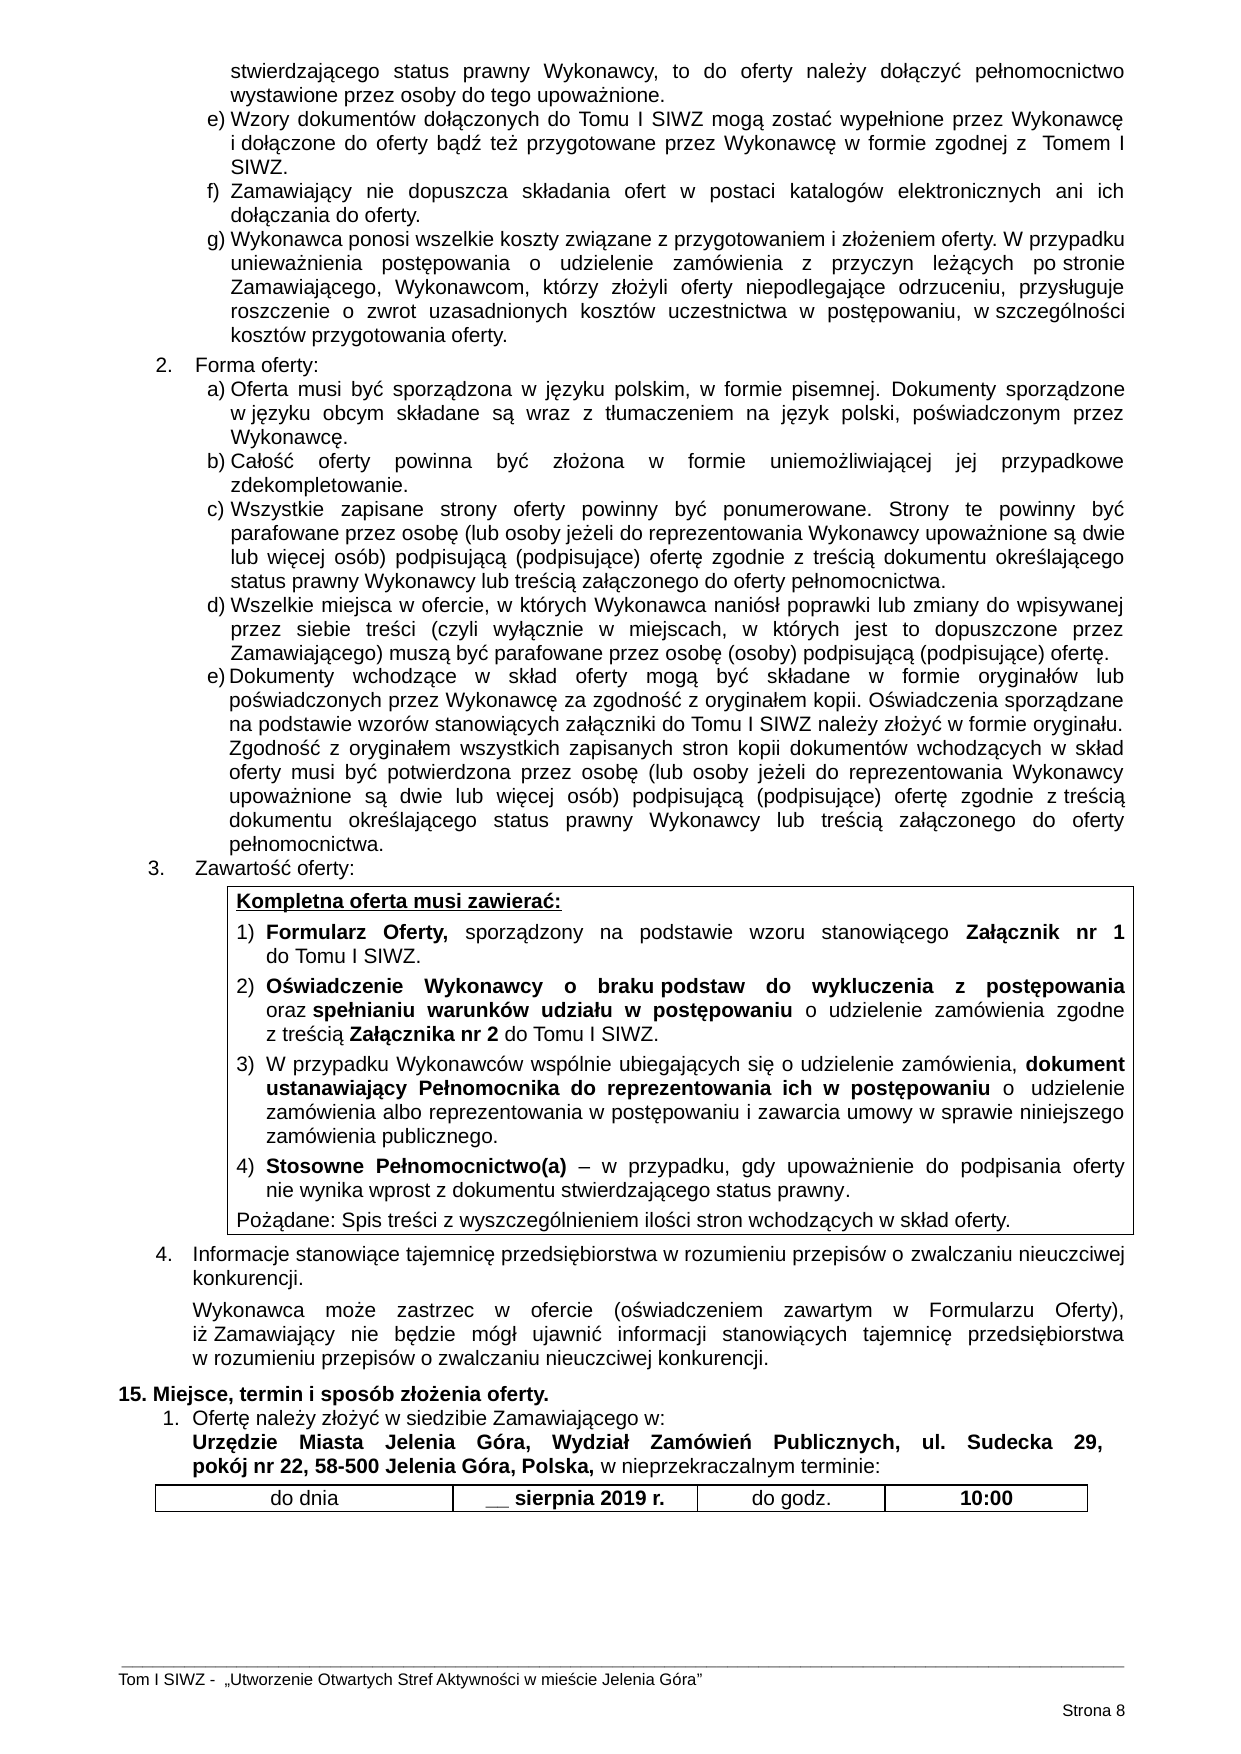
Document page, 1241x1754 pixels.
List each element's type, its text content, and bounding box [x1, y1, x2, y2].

list Całość oferty powinna być złożona w formie uniemożliwiającej jej przypadkowe zdekompletowanie. [207, 449, 1125, 497]
table_header do godz. [698, 1486, 884, 1511]
table_header do dnia [156, 1486, 452, 1511]
list Zamawiający nie dopuszcza składania ofert w postaci katalogów elektronicznych ani ich dołączania do oferty. [207, 179, 1125, 227]
table_header 10:00 [886, 1486, 1087, 1511]
list Formularz Oferty, sporządzony na podstawie wzoru stanowiącego Załącznik nr 1 do Tomu I SIWZ. [228, 916, 1133, 967]
table_header __ sierpnia 2019 r. [454, 1486, 697, 1511]
subtitle 2. Forma oferty: [155, 353, 1125, 377]
list W przypadku Wykonawców wspólnie ubiegających się o udzielenie zamówienia, dokument ustanawiający Pełnomocnika do reprezentowania ich w postępowaniu o udzielenie zamówienia albo reprezentowania w postępowaniu i zawarcia umowy w sprawie niniejszego zamówienia publicznego. [228, 1049, 1133, 1148]
list Oświadczenie Wykonawcy o braku podstaw do wykluczenia z postępowania oraz spełnianiu warunków udziału w postępowaniu o udzielenie zamówienia zgodne z treścią Załącznika nr 2 do Tomu I SIWZ. [228, 971, 1133, 1046]
text Wykonawca może zastrzec w ofercie (oświadczeniem zawartym w Formularzu Oferty), iż Zamawiający nie będzie mógł ujawnić informacji stanowiących tajemnicę przedsiębiorstwa w rozumieniu przepisów o zwalczaniu nieuczciwej konkurencji. [192, 1298, 1125, 1369]
list Wszystkie zapisane strony oferty powinny być ponumerowane. Strony te powinny być parafowane przez osobę (lub osoby jeżeli do reprezentowania Wykonawcy upoważnione są dwie lub więcej osób) podpisującą (podpisujące) ofertę zgodnie z treścią dokumentu określającego status prawny Wykonawcy lub treścią załączonego do oferty pełnomocnictwa. [207, 497, 1125, 592]
text 4. Informacje stanowiące tajemnicę przedsiębiorstwa w rozumieniu przepisów o zwalczaniu nieuczciwej konkurencji. [155, 1241, 1125, 1289]
subtitle 15. Miejsce, termin i sposób złożenia oferty. [118, 1382, 1125, 1406]
text Pożądane: Spis treści z wyszczególnieniem ilości stron wchodzących w skład oferty. [228, 1205, 1133, 1234]
list Ofertę należy złożyć w siedzibie Zamawiającego w: [162, 1406, 1125, 1430]
list Wzory dokumentów dołączonych do Tomu I SIWZ mogą zostać wypełnione przez Wykonawcę i dołączone do oferty bądź też przygotowane przez Wykonawcę w formie zgodnej z Tomem I SIWZ. [207, 107, 1125, 179]
list Wykonawca ponosi wszelkie koszty związane z przygotowaniem i złożeniem oferty. W przypadku unieważnienia postępowania o udzielenie zamówienia z przyczyn leżących po stronie Zamawiającego, Wykonawcom, którzy złożyli oferty niepodlegające odrzuceniu, przysługuje roszczenie o zwrot uzasadnionych kosztów uczestnictwa w postępowaniu, w szczególności kosztów przygotowania oferty. [207, 227, 1125, 347]
text Urzędzie Miasta Jelenia Góra, Wydział Zamówień Publicznych, ul. Sudecka 29, pokój nr 22, 58-500 Jelenia Góra, Polska, w nieprzekraczalnym terminie: [192, 1430, 1125, 1478]
text Kompletna oferta musi zawierać: [228, 887, 1133, 913]
text 3. Zawartość oferty: [118, 856, 1125, 880]
list Wszelkie miejsca w ofercie, w których Wykonawca naniósł poprawki lub zmiany do wpisywanej przez siebie treści (czyli wyłącznie w miejscach, w których jest to dopuszczone przez Zamawiającego) muszą być parafowane przez osobę (osoby) podpisującą (podpisujące) ofertę. [207, 592, 1125, 664]
text e) Dokumenty wchodzące w skład oferty mogą być składane w formie oryginałów lub poświadczonych przez Wykonawcę za zgodność z oryginałem kopii. Oświadczenia sporządzane na podstawie wzorów stanowiących załączniki do Tomu I SIWZ należy złożyć w formie oryginału. Zgodność z oryginałem wszystkich zapisanych stron kopii dokumentów wchodzących w skład oferty musi być potwierdzona przez osobę (lub osoby jeżeli do reprezentowania Wykonawcy upoważnione są dwie lub więcej osób) podpisującą (podpisujące) ofertę zgodnie z treścią dokumentu określającego status prawny Wykonawcy lub treścią załączonego do oferty pełnomocnictwa. [207, 664, 1125, 856]
list Stosowne Pełnomocnictwo(a) – w przypadku, gdy upoważnienie do podpisania oferty nie wynika wprost z dokumentu stwierdzającego status prawny. [228, 1151, 1133, 1202]
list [207, 59, 1125, 107]
list Oferta musi być sporządzona w języku polskim, w formie pisemnej. Dokumenty sporządzone w języku obcym składane są wraz z tłumaczeniem na język polski, poświadczonym przez Wykonawcę. [207, 377, 1125, 449]
